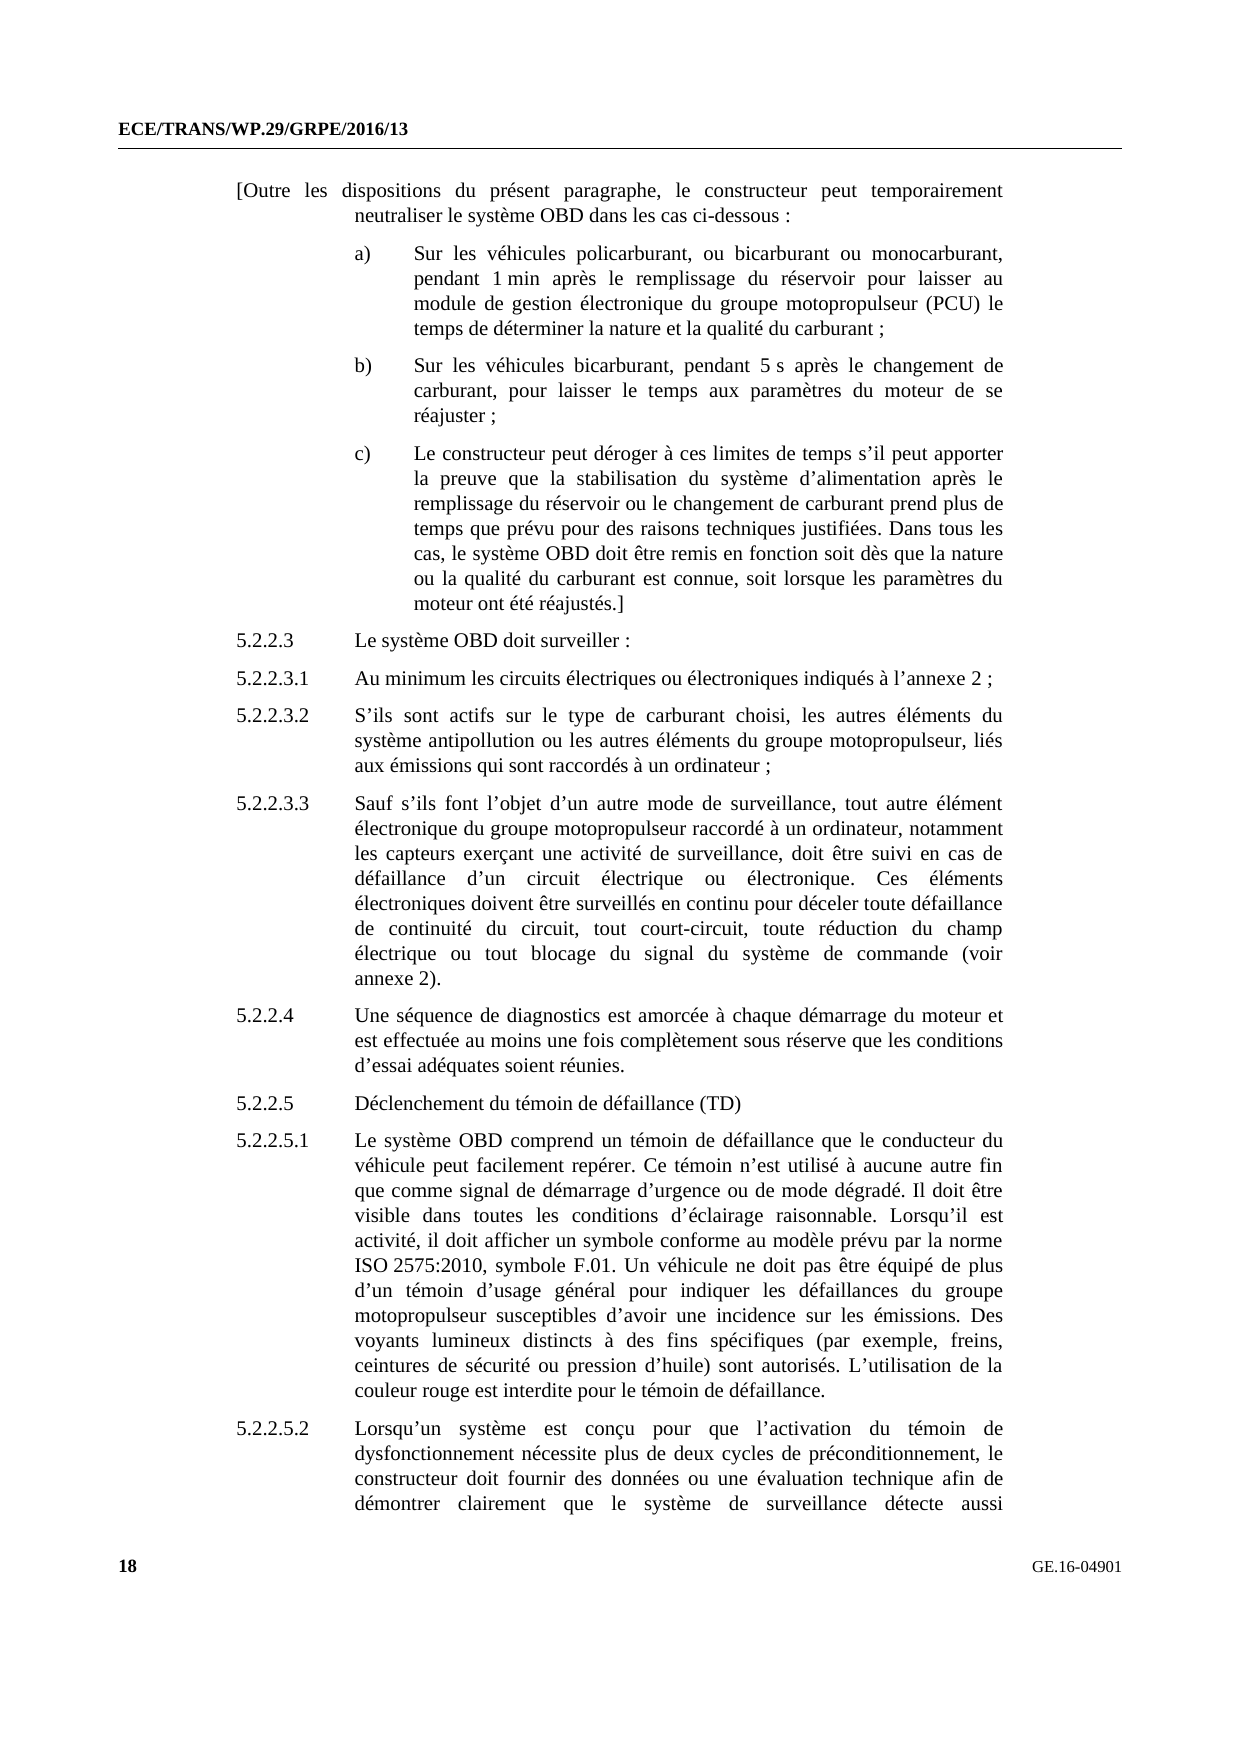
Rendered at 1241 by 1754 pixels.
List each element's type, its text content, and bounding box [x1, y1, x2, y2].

text 5.2.2.5.1 Le système OBD comprend un témoin de défaillance que le conducteur du véhicule peut facilement repérer. Ce témoin n’est utilisé à aucune autre fin que comme signal de démarrage d’urgence ou de mode dégradé. Il doit être visible dans toutes les conditions d’éclairage raisonnable. Lorsqu’il est activité, il doit afficher un symbole conforme au modèle prévu par la norme ISO 2575:2010, symbole F.01. Un véhicule ne doit pas être équipé de plus d’un témoin d’usage général pour indiquer les défaillances du groupe motopropulseur susceptibles d’avoir une incidence sur les émissions. Des voyants lumineux distincts à des fins spécifiques (par exemple, freins, ceintures de sécurité ou pression d’huile) sont autorisés. L’utilisation de la couleur rouge est interdite pour le témoin de défaillance. [236, 1127, 1004, 1402]
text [236, 1415, 1004, 1515]
text c) Le constructeur peut déroger à ces limites de temps s’il peut apporter la preuve que la stabilisation du système d’alimentation après le remplissage du réservoir ou le changement de carburant prend plus de temps que prévu pour des raisons techniques justifiées. Dans tous les cas, le système OBD doit être remis en fonction soit dès que la nature ou la qualité du carburant est connue, soit lorsque les paramètres du moteur ont été réajustés.] [354, 440, 1004, 615]
text 5.2.2.3 Le système OBD doit surveiller : [236, 627, 1004, 652]
text [Outre les dispositions du présent paragraphe, le constructeur peut temporairement neutraliser le système OBD dans les cas ci-dessous : [236, 177, 1004, 227]
text a) Sur les véhicules policarburant, ou bicarburant ou monocarburant, pendant 1 min après le remplissage du réservoir pour laisser au module de gestion électronique du groupe motopropulseur (PCU) le temps de déterminer la nature et la qualité du carburant ; [354, 240, 1004, 340]
text 5.2.2.3.3 Sauf s’ils font l’objet d’un autre mode de surveillance, tout autre élément électronique du groupe motopropulseur raccordé à un ordinateur, notamment les capteurs exerçant une activité de surveillance, doit être suivi en cas de défaillance d’un circuit électrique ou électronique. Ces éléments électroniques doivent être surveillés en continu pour déceler toute défaillance de continuité du circuit, tout court-circuit, toute réduction du champ électrique ou tout blocage du signal du système de commande (voir annexe 2). [236, 790, 1004, 990]
text 5.2.2.4 Une séquence de diagnostics est amorcée à chaque démarrage du moteur et est effectuée au moins une fois complètement sous réserve que les conditions d’essai adéquates soient réunies. [236, 1002, 1004, 1077]
text 5.2.2.3.2 S’ils sont actifs sur le type de carburant choisi, les autres éléments du système antipollution ou les autres éléments du groupe motopropulseur, liés aux émissions qui sont raccordés à un ordinateur ; [236, 702, 1004, 777]
text 5.2.2.3.1 Au minimum les circuits électriques ou électroniques indiqués à l’annexe 2 ; [236, 665, 1004, 690]
text b) Sur les véhicules bicarburant, pendant 5 s après le changement de carburant, pour laisser le temps aux paramètres du moteur de se réajuster ; [354, 352, 1004, 427]
text 5.2.2.5 Déclenchement du témoin de défaillance (TD) [236, 1090, 1004, 1115]
